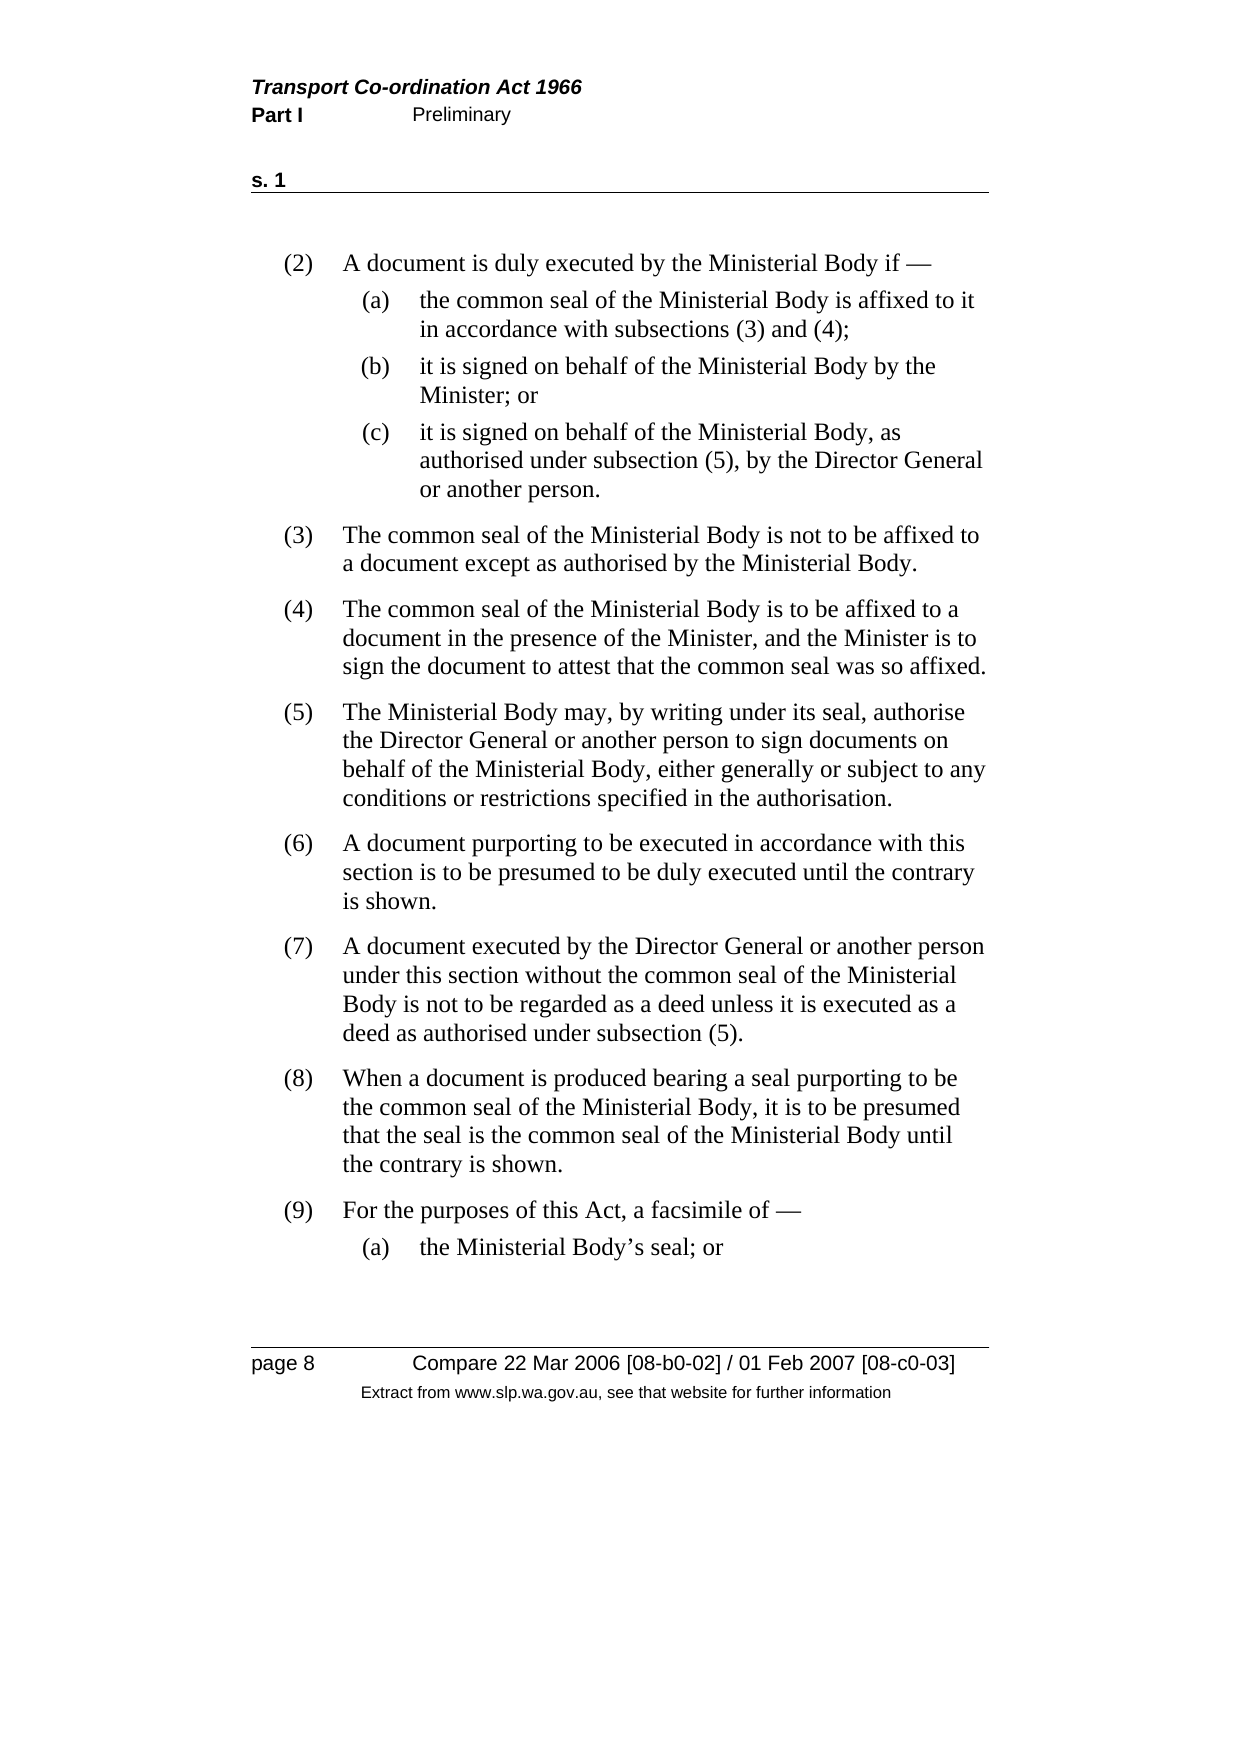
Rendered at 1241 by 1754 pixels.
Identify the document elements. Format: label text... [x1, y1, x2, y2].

text (3) The common seal of the Ministerial Body is not to be affixed to a document except as authorised by the Ministerial Body. [251, 520, 989, 577]
text (9) For the purposes of this Act, a facsimile of — [251, 1195, 989, 1223]
text (8) When a document is produced bearing a seal purporting to be the common seal of the Ministerial Body, it is to be presumed that the seal is the common seal of the Ministerial Body until the contrary is shown. [251, 1063, 989, 1178]
text (5) The Ministerial Body may, by writing under its seal, authorise the Director General or another person to sign documents on behalf of the Ministerial Body, either generally or subject to any conditions or restrictions specified in the authorisation. [251, 697, 989, 812]
text (b) it is signed on behalf of the Ministerial Body by the Minister; or [251, 351, 989, 408]
text (2) A document is duly executed by the Ministerial Body if — [251, 248, 989, 277]
text (6) A document purporting to be executed in accordance with this section is to be presumed to be duly executed until the contrary is shown. [251, 828, 989, 915]
text (c) it is signed on behalf of the Ministerial Body, as authorised under subsection (5), by the Director General or another person. [251, 417, 989, 503]
text (a) the common seal of the Ministerial Body is affixed to it in accordance with subsections (3) and (4); [251, 285, 989, 343]
text (a) the Ministerial Body’s seal; or [251, 1232, 989, 1261]
text (7) A document executed by the Director General or another person under this section without the common seal of the Ministerial Body is not to be regarded as a deed unless it is executed as a deed as authorised under subsection (5). [251, 931, 989, 1046]
text (4) The common seal of the Ministerial Body is to be affixed to a document in the presence of the Minister, and the Minister is to sign the document to attest that the common seal was so affixed. [251, 594, 989, 680]
